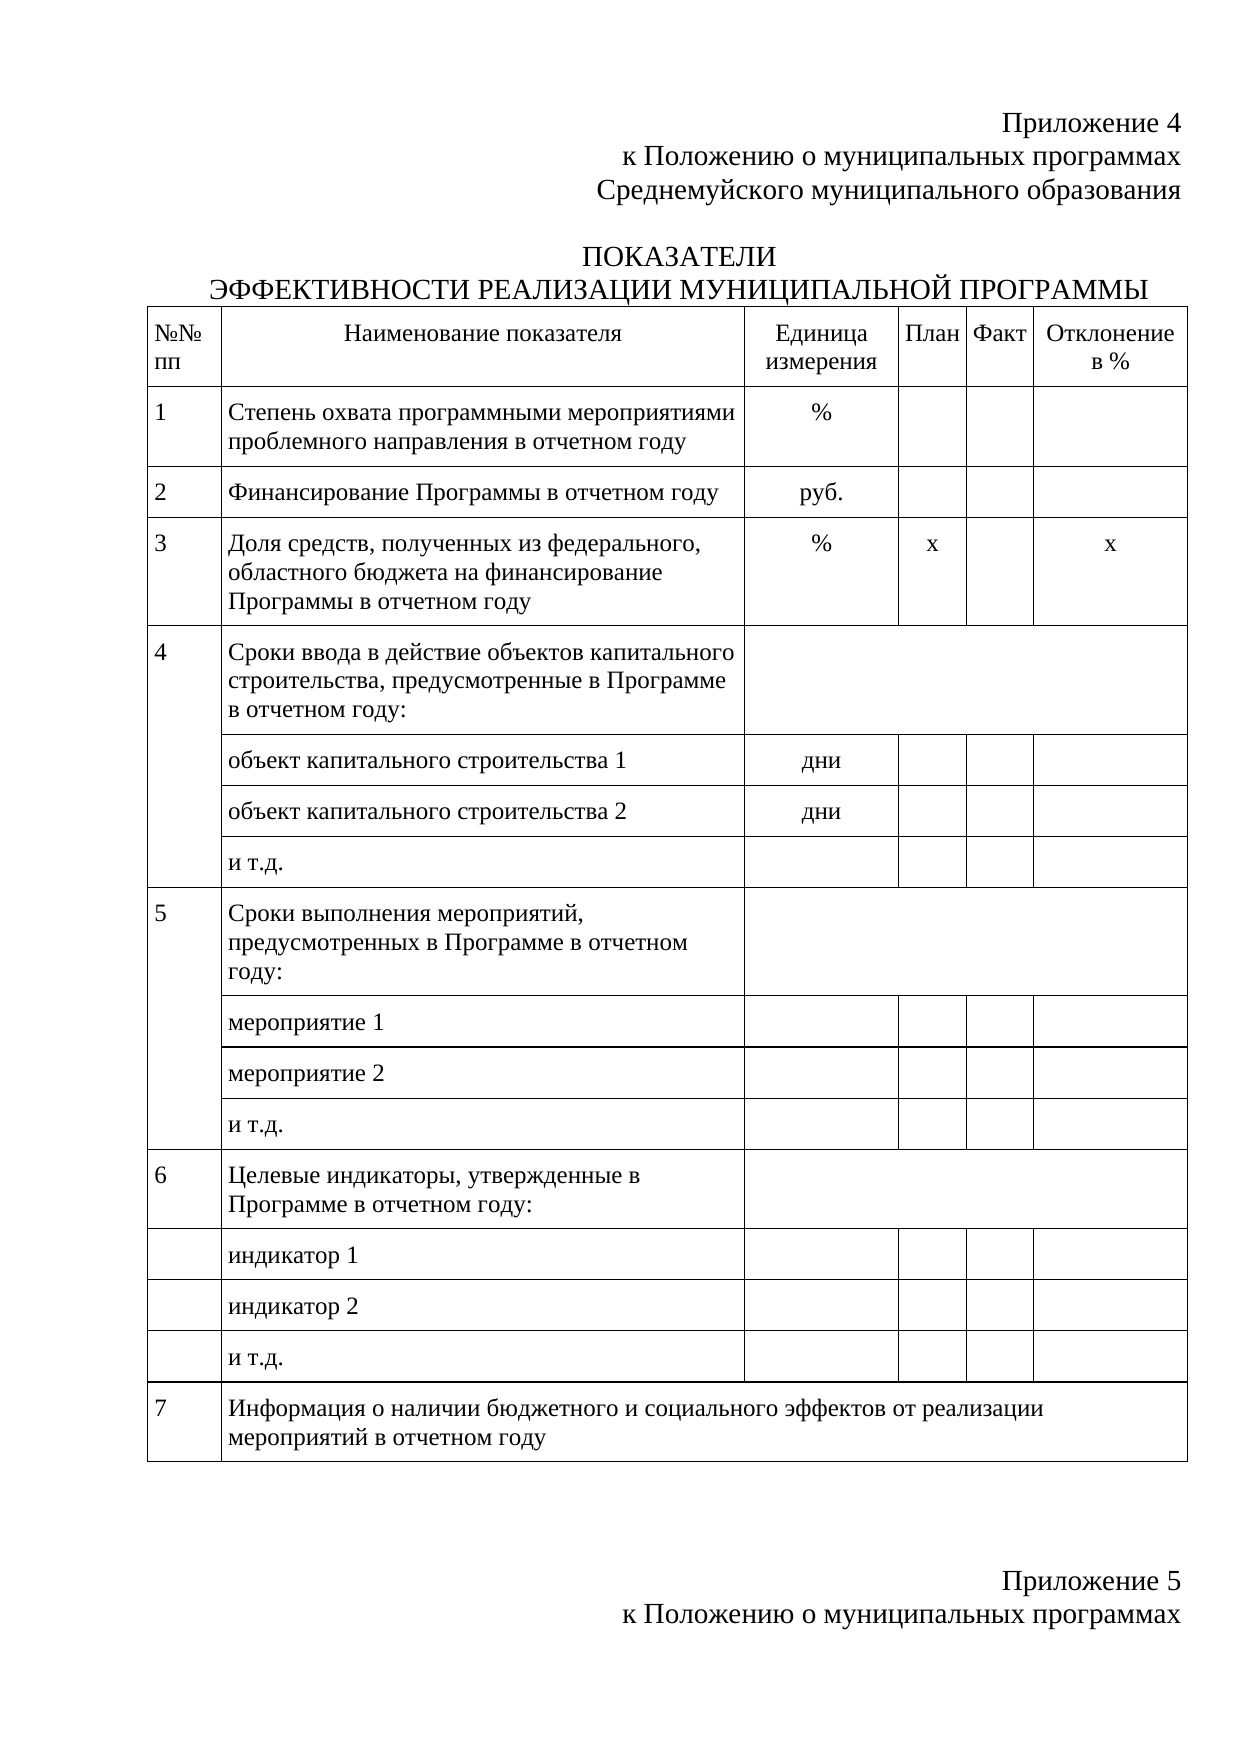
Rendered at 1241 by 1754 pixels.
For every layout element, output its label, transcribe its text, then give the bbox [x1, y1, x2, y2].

table_cell [967, 1280, 1033, 1330]
table_cell руб. [745, 467, 898, 517]
table_cell 3 [148, 518, 221, 625]
table_cell [899, 387, 966, 466]
table_cell [745, 1331, 898, 1381]
table_cell [899, 1331, 966, 1381]
table_cell [1034, 1280, 1187, 1330]
table_cell [745, 1048, 898, 1097]
table_cell [745, 1280, 898, 1330]
table_header №№ пп [148, 307, 221, 386]
table_cell [745, 1150, 1187, 1228]
table_cell [745, 1229, 898, 1279]
table_cell 6 [148, 1150, 221, 1228]
table_header Наименование показателя [222, 307, 744, 386]
table_cell [967, 837, 1033, 887]
table_cell Сроки ввода в действие объектов капитального строительства, предусмотренные в Программе в отчетном году: [222, 626, 744, 734]
table_cell Целевые индикаторы, утвержденные в Программе в отчетном году: [222, 1150, 744, 1228]
text ПОКАЗАТЕЛИ [177, 239, 1181, 272]
table_cell [1034, 837, 1187, 887]
table_cell индикатор 2 [222, 1280, 744, 1330]
table_cell [967, 996, 1033, 1046]
table_cell объект капитального строительства 1 [222, 735, 744, 785]
table_cell и т.д. [222, 837, 744, 887]
table_cell [899, 996, 966, 1046]
table_cell [899, 837, 966, 887]
table_cell [967, 467, 1033, 517]
table_cell дни [745, 735, 898, 785]
table_cell [148, 1280, 221, 1330]
table_cell [899, 467, 966, 517]
table_cell [745, 626, 1187, 734]
table_cell [899, 786, 966, 836]
table_cell [1034, 387, 1187, 466]
table_header Единица измерения [745, 307, 898, 386]
table_header Факт [967, 307, 1033, 386]
table_cell % [745, 387, 898, 466]
table_cell [745, 996, 898, 1046]
table_cell [967, 1229, 1033, 1279]
table_cell [967, 518, 1033, 625]
table_cell 1 [148, 387, 221, 466]
table_cell [899, 1280, 966, 1330]
table_cell [967, 387, 1033, 466]
table_cell [1034, 1099, 1187, 1148]
text Приложение 4 [709, 105, 1181, 138]
table_cell мероприятие 2 [222, 1048, 744, 1097]
table_cell [967, 1048, 1033, 1097]
table_cell 4 [148, 626, 221, 887]
table_cell Сроки выполнения мероприятий, предусмотренных в Программе в отчетном году: [222, 888, 744, 995]
table_cell [1034, 1331, 1187, 1381]
table_cell x [899, 518, 966, 625]
text ЭФФЕКТИВНОСТИ РЕАЛИЗАЦИИ МУНИЦИПАЛЬНОЙ ПРОГРАММЫ [177, 272, 1181, 306]
table_cell [1034, 735, 1187, 785]
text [591, 1596, 1181, 1630]
table_cell 5 [148, 888, 221, 1148]
table_cell объект капитального строительства 2 [222, 786, 744, 836]
table_cell [899, 1048, 966, 1097]
table_cell Доля средств, полученных из федерального, областного бюджета на финансирование Программы в отчетном году [222, 518, 744, 625]
table_cell [967, 1099, 1033, 1148]
table_cell [899, 1099, 966, 1148]
text к Положению о муниципальных программах Среднемуйского муниципального образования [591, 138, 1181, 205]
table_cell [745, 1099, 898, 1148]
table_cell 2 [148, 467, 221, 517]
table_cell % [745, 518, 898, 625]
table_cell [1034, 1229, 1187, 1279]
table_cell Финансирование Программы в отчетном году [222, 467, 744, 517]
table_cell [745, 888, 1187, 995]
table_cell [899, 735, 966, 785]
table_cell 7 [148, 1383, 221, 1461]
table_cell [967, 735, 1033, 785]
table_cell мероприятие 1 [222, 996, 744, 1046]
table_cell и т.д. [222, 1331, 744, 1381]
table_cell [1034, 1048, 1187, 1097]
table_cell [967, 786, 1033, 836]
table_header План [899, 307, 966, 386]
table_cell Информация о наличии бюджетного и социального эффектов от реализации мероприятий в отчетном году [222, 1383, 1187, 1461]
table_cell Степень охвата программными мероприятиями проблемного направления в отчетном году [222, 387, 744, 466]
table_cell x [1034, 518, 1187, 625]
table_cell [745, 837, 898, 887]
table_header Отклонение в % [1034, 307, 1187, 386]
table_cell [1034, 996, 1187, 1046]
table_cell [1034, 786, 1187, 836]
text Приложение 5 [709, 1563, 1181, 1596]
table_cell индикатор 1 [222, 1229, 744, 1279]
table_cell [899, 1229, 966, 1279]
table_cell [1034, 467, 1187, 517]
table_cell [148, 1229, 221, 1279]
table_cell [967, 1331, 1033, 1381]
table_cell и т.д. [222, 1099, 744, 1148]
table_cell дни [745, 786, 898, 836]
table_cell [148, 1331, 221, 1381]
